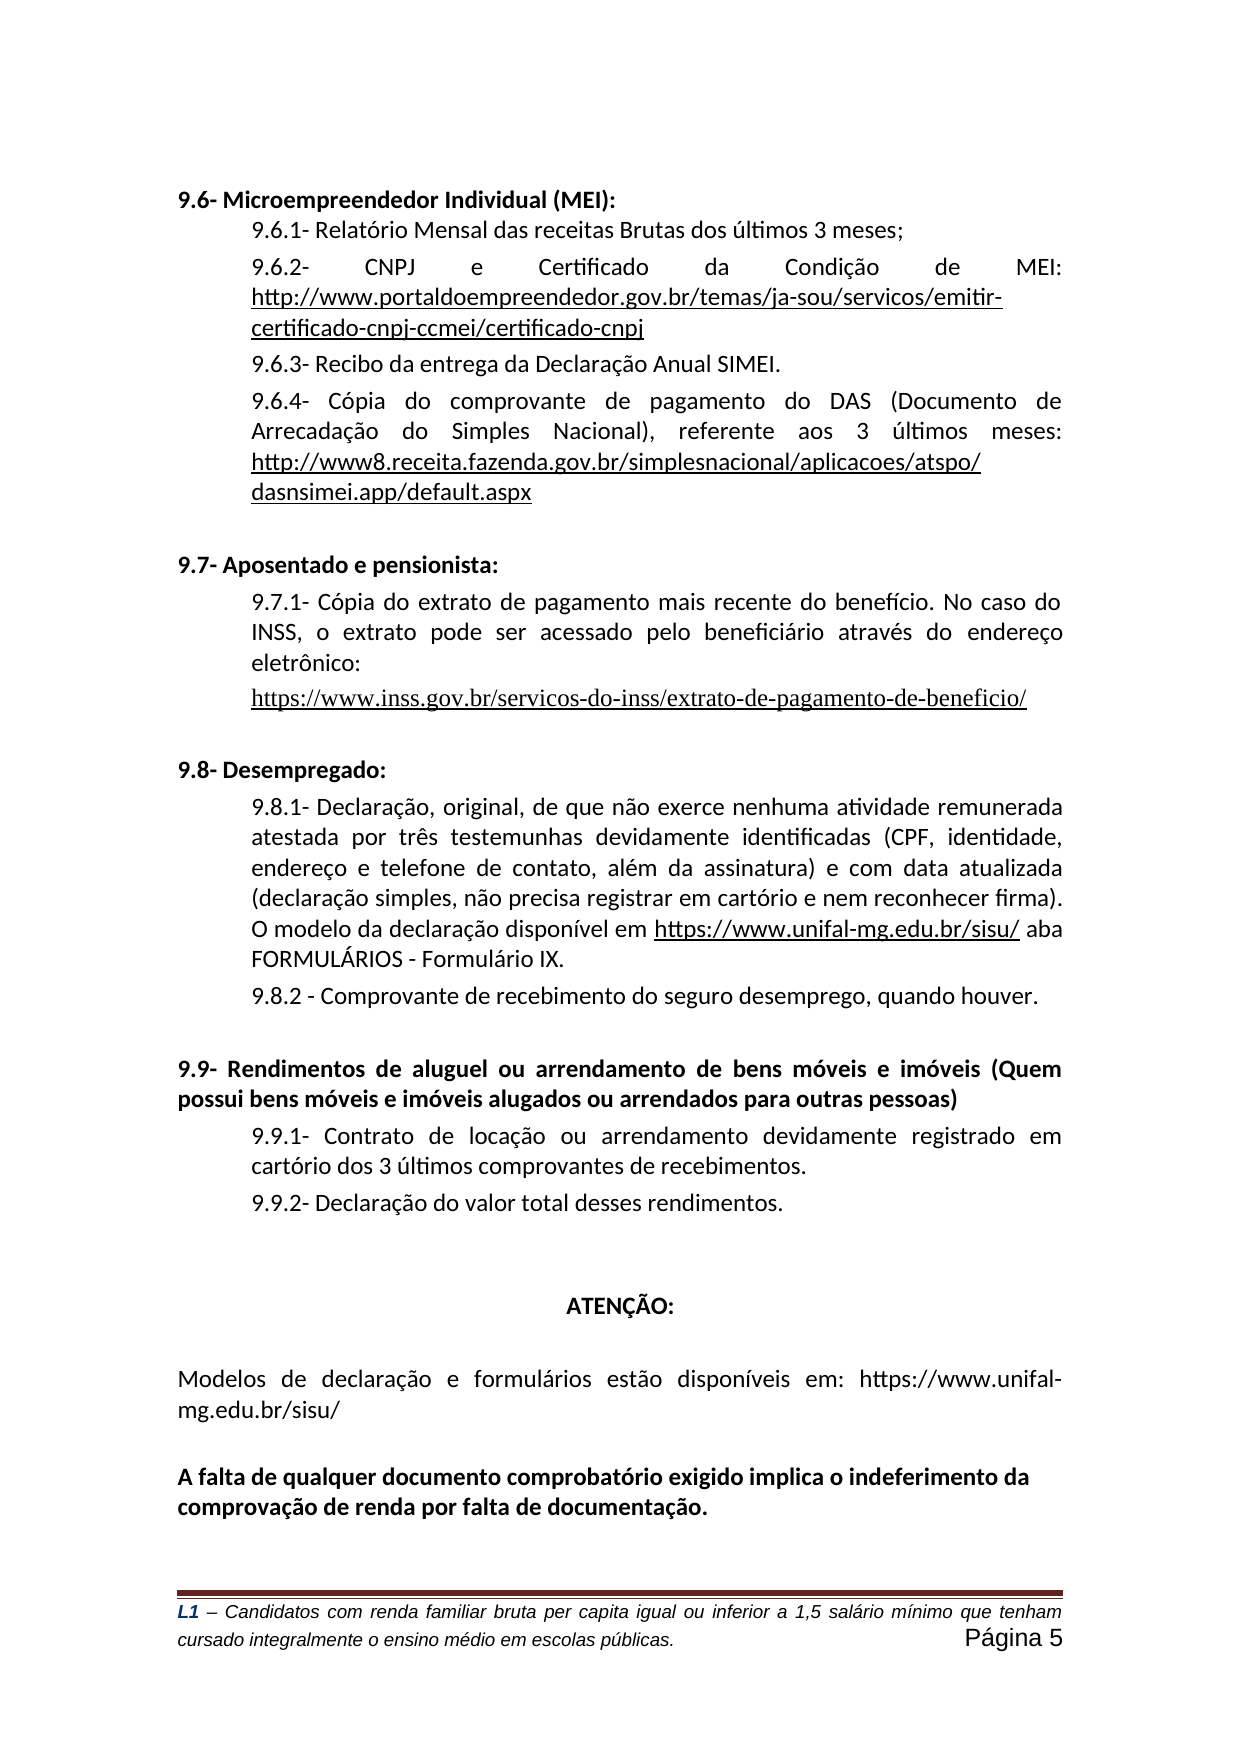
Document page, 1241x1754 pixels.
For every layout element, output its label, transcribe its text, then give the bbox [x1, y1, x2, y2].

text 9.6.1- Relatório Mensal das receitas Brutas dos últimos 3 meses; [251, 214, 1063, 245]
text https://www.inss.gov.br/servicos-do-inss/extrato-de-pagamento-de-beneficio/ [251, 683, 1063, 712]
text 9.7.1- Cópia do extrato de pagamento mais recente do benefício. No caso do INSS, o extrato pode ser acessado pelo beneficiário através do endereço eletrônico: [251, 586, 1063, 677]
text 9.8- Desempregado: [177, 754, 1063, 785]
text 9.8.2 - Comprovante de recebimento do seguro desemprego, quando houver. [251, 980, 1063, 1011]
text 9.7- Aposentado e pensionista: [177, 549, 1063, 580]
text A falta de qualquer documento comprobatório exigido implica o indeferimento da comprovação de renda por falta de documentação. [177, 1461, 1063, 1522]
text 9.6.2- CNPJ e Certificado da Condição de MEI: http://www.portaldoempreendedor.gov.br/temas/ja-sou/servicos/emitir-certificado-cnpj-ccmei/certificado-cnpj [251, 251, 1063, 343]
text ATENÇÃO: [177, 1290, 1063, 1321]
text 9.6.3- Recibo da entrega da Declaração Anual SIMEI. [251, 348, 1063, 379]
text 9.8.1- Declaração, original, de que não exerce nenhuma atividade remunerada atestada por três testemunhas devidamente identificadas (CPF, identidade, endereço e telefone de contato, além da assinatura) e com data atualizada (declaração simples, não precisa registrar em cartório e nem reconhecer firma). O modelo da declaração disponível em https://www.unifal-mg.edu.br/sisu/ aba FORMULÁRIOS - Formulário IX. [251, 791, 1063, 974]
text 9.9.2- Declaração do valor total desses rendimentos. [251, 1187, 1063, 1217]
text 9.9- Rendimentos de aluguel ou arrendamento de bens móveis e imóveis (Quem possui bens móveis e imóveis alugados ou arrendados para outras pessoas) [177, 1053, 1063, 1114]
text 9.6- Microempreendedor Individual (MEI): [177, 184, 1063, 214]
text 9.6.4- Cópia do comprovante de pagamento do DAS (Documento de Arrecadação do Simples Nacional), referente aos 3 últimos meses: http://www8.receita.fazenda.gov.br/simplesnacional/aplicacoes/atspo/dasnsimei.app/default.aspx [251, 385, 1063, 507]
text 9.9.1- Contrato de locação ou arrendamento devidamente registrado em cartório dos 3 últimos comprovantes de recebimentos. [251, 1120, 1063, 1181]
text Modelos de declaração e formulários estão disponíveis em: https://www.unifal-mg.edu.br/sisu/ [177, 1363, 1063, 1424]
